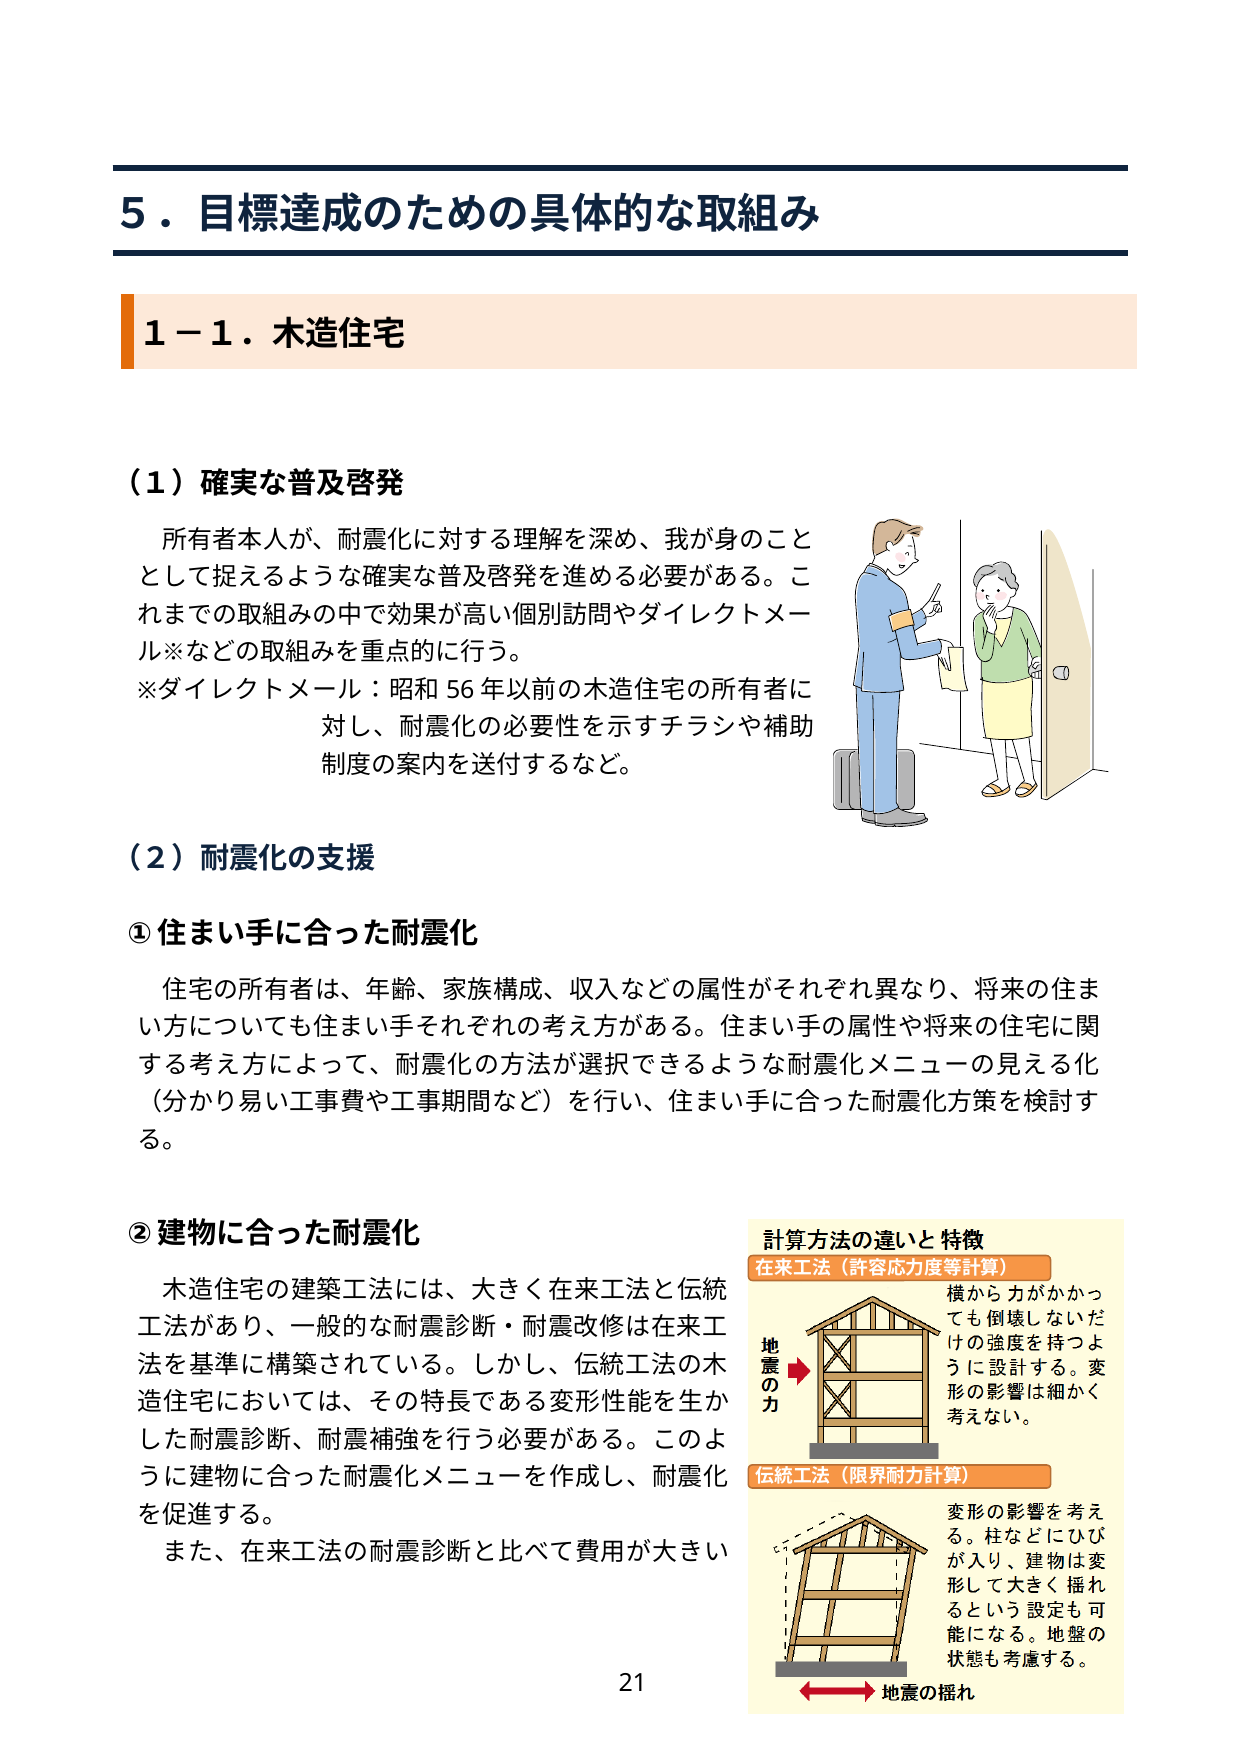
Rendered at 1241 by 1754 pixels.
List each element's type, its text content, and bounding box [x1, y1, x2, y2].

text 住宅の所有者は、年齢、家族構成、収入などの属性がそれぞれ異なり、将来の住まい方についても住まい手それぞれの考え方がある。住まい手の属性や将来の住宅に関する考え方によって、耐震化の方法が選択できるような耐震化メニューの見える化（分かり易い工事費や工事期間など）を行い、住まい手に合った耐震化方策を検討する。 [137, 969, 1103, 1156]
text 所有者本人が、耐震化に対する理解を深め、我が身のこととして捉えるような確実な普及啓発を進める必要がある。これまでの取組みの中で効果が高い個別訪問やダイレクトメール※などの取組みを重点的に行う。 [137, 519, 1103, 669]
table_header １－１．木造住宅 [134, 294, 1137, 369]
picture [748, 1219, 1124, 1714]
subtitle ５．目標達成のための具体的な取組み [112, 166, 1128, 256]
subtitle （２）耐震化の支援 [112, 819, 1103, 894]
text ①住まい手に合った耐震化 [112, 894, 1103, 969]
text ②建物に合った耐震化 [112, 1194, 1103, 1269]
text ※ダイレクトメール：昭和56年以前の木造住宅の所有者に対し、耐震化の必要性を示すチラシや補助制度の案内を送付するなど。 [137, 669, 1103, 781]
text 木造住宅の建築工法には、大きく在来工法と伝統工法があり、一般的な耐震診断・耐震改修は在来工法を基準に構築されている。しかし、伝統工法の木造住宅においては、その特長である変形性能を生かした耐震診断、耐震補強を行う必要がある。このように建物に合った耐震化メニューを作成し、耐震化を促進する。 [137, 1269, 748, 1531]
text また、在来工法の耐震診断と比べて費用が大きい伝統工法の耐震診断など、支援施策のあり方について検討する。 [137, 1531, 748, 1569]
subtitle （１）確実な普及啓発 [112, 444, 1103, 519]
